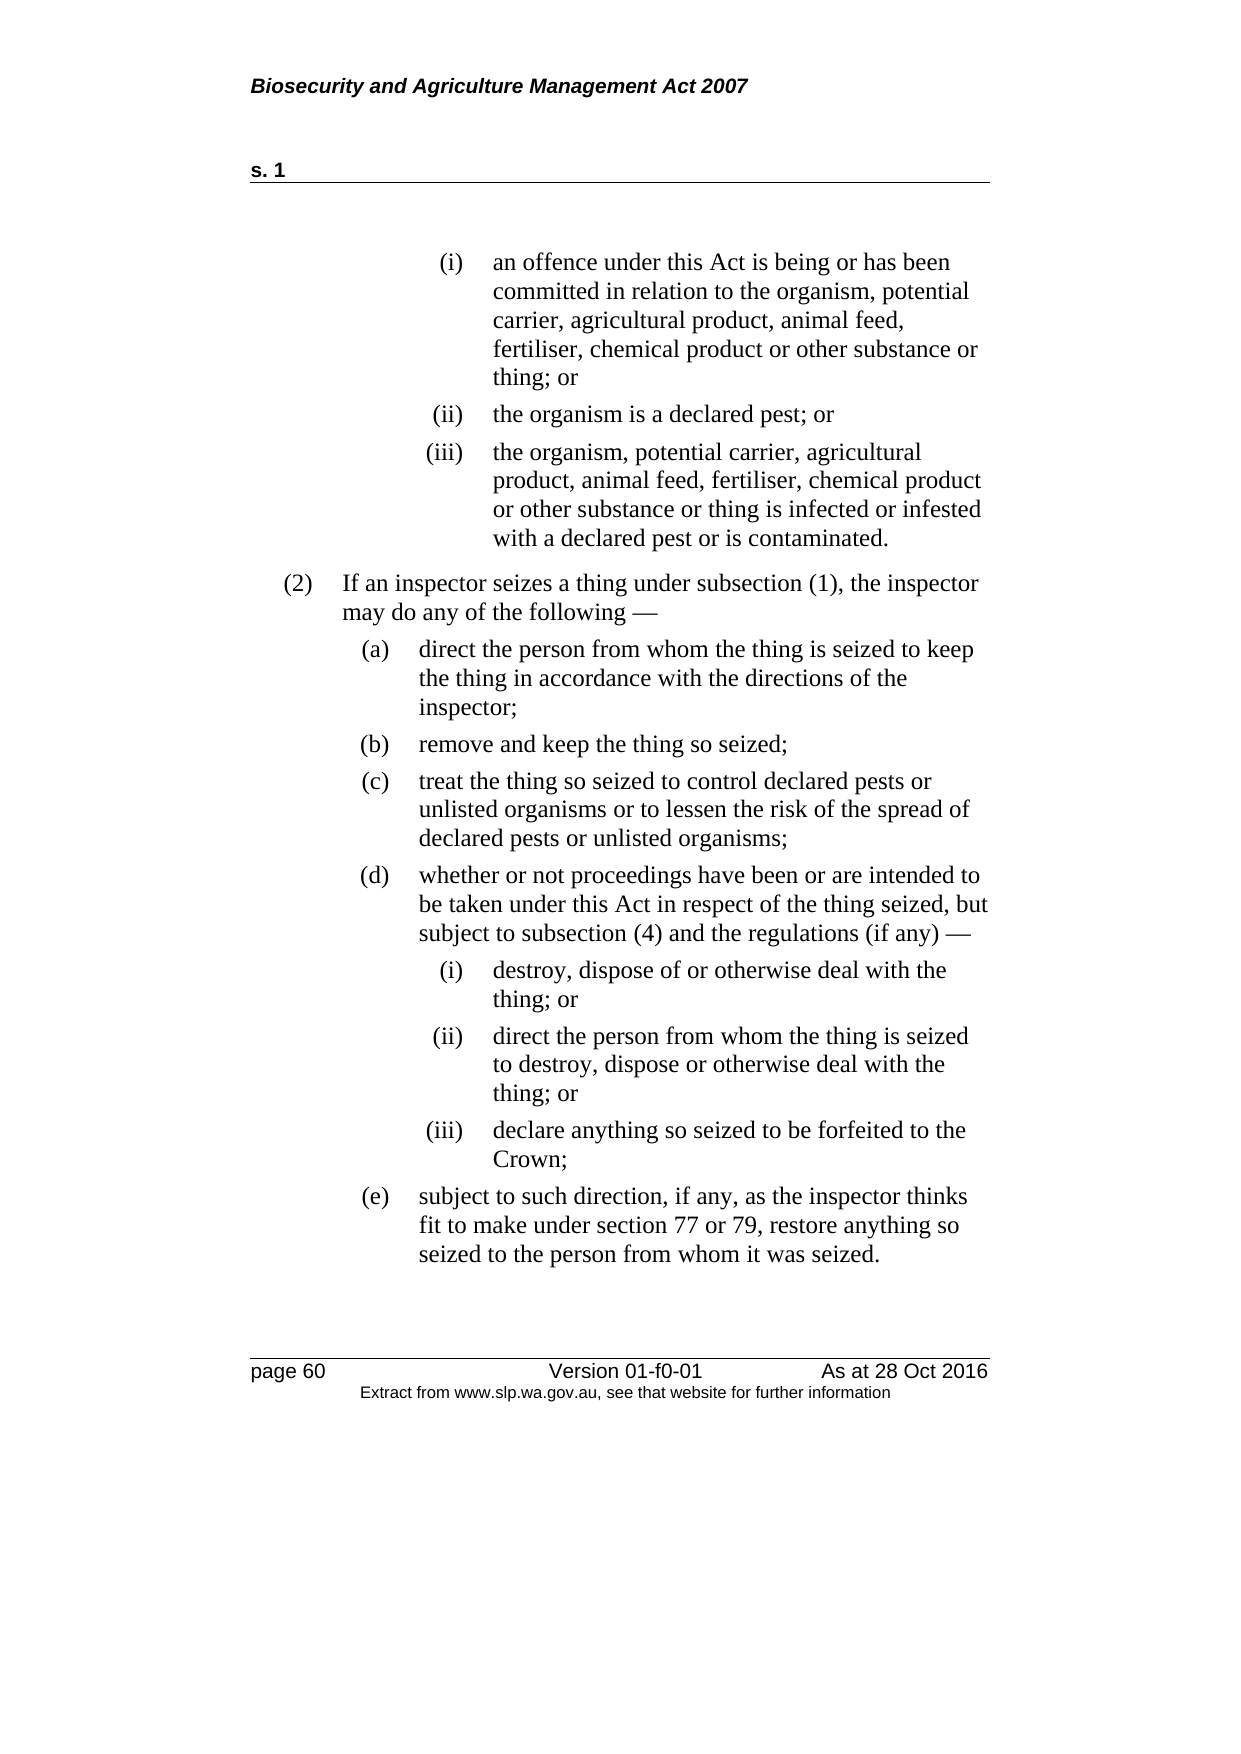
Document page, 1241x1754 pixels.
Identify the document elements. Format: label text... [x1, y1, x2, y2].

text (iii) the organism, potential carrier, agricultural product, animal feed, fertiliser, chemical product or other substance or thing is infected or infested with a declared pest or is contaminated. [250, 437, 990, 552]
text (e) subject to such direction, if any, as the inspector thinks fit to make under section 77 or 79, restore anything so seized to the person from whom it was seized. [250, 1181, 990, 1267]
text (ii) the organism is a declared pest; or [250, 399, 990, 428]
text (d) whether or not proceedings have been or are intended to be taken under this Act in respect of the thing seized, but subject to subsection (4) and the regulations (if any) — [250, 860, 990, 947]
text (iii) declare anything so seized to be forfeited to the Crown; [250, 1115, 990, 1173]
text (i) an offence under this Act is being or has been committed in relation to the organism, potential carrier, agricultural product, animal feed, fertiliser, chemical product or other substance or thing; or [250, 247, 990, 391]
text (i) destroy, dispose of or otherwise deal with the thing; or [250, 955, 990, 1012]
text (2) If an inspector seizes a thing under subsection (1), the inspector may do any of the following — [250, 568, 990, 626]
text (c) treat the thing so seized to control declared pests or unlisted organisms or to lessen the risk of the spread of declared pests or unlisted organisms; [250, 766, 990, 852]
text (b) remove and keep the thing so seized; [250, 729, 990, 757]
text (a) direct the person from whom the thing is seized to keep the thing in accordance with the directions of the inspector; [250, 634, 990, 720]
text (ii) direct the person from whom the thing is seized to destroy, dispose or otherwise deal with the thing; or [250, 1021, 990, 1107]
